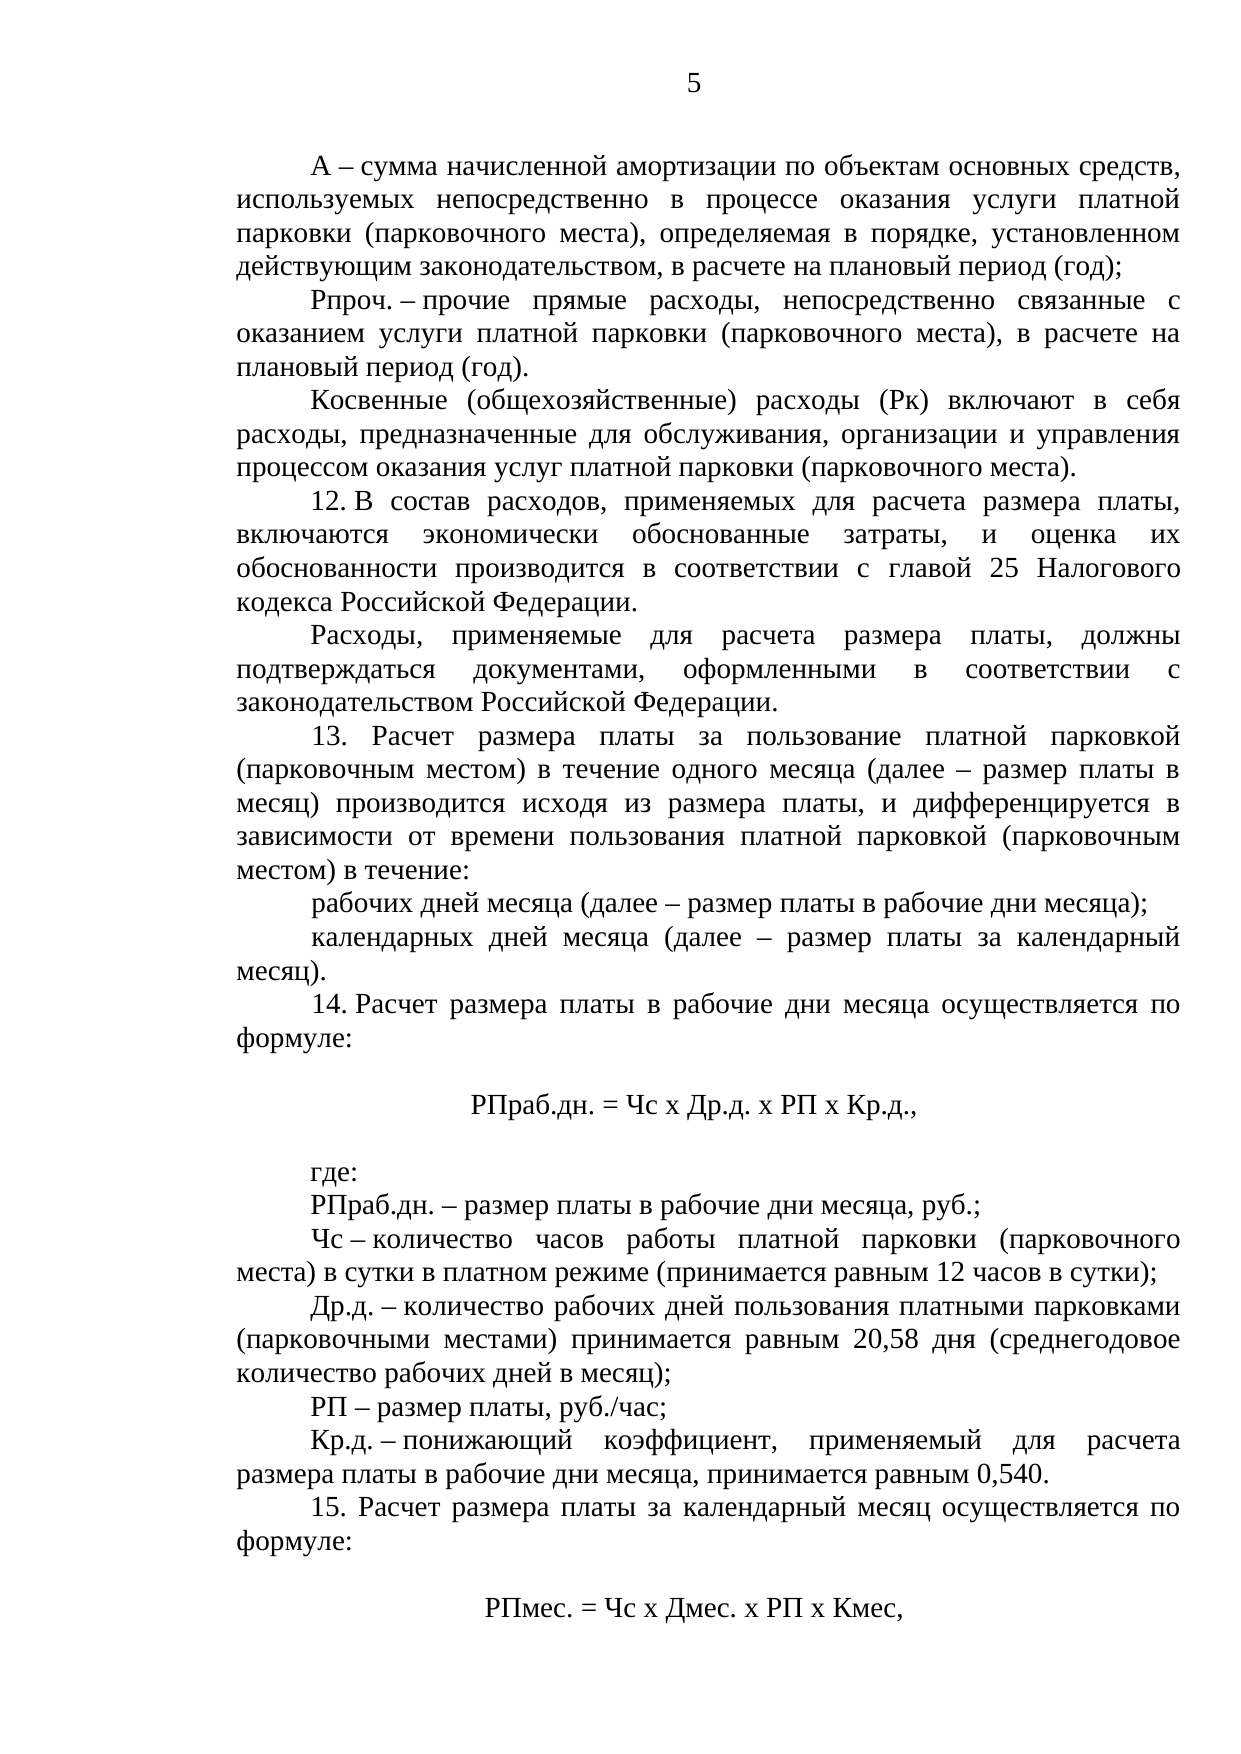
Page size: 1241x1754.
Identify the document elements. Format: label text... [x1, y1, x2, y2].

text где: [236, 1154, 1181, 1187]
text Чс – количество часов работы платной парковки (парковочного места) в сутки в платном режиме (принимается равным 12 часов в сутки); [236, 1221, 1181, 1288]
text 15. Расчет размера платы за календарный месяц осуществляется по формуле: [236, 1489, 1181, 1556]
text 14. Расчет размера платы в рабочие дни месяца осуществляется по формуле: [236, 986, 1181, 1053]
text РП – размер платы, руб./час; [236, 1389, 1181, 1422]
text Др.д. – количество рабочих дней пользования платными парковками (парковочными местами) принимается равным 20,58 дня (среднегодовое количество рабочих дней в месяц); [236, 1288, 1181, 1389]
text А – сумма начисленной амортизации по объектам основных средств, используемых непосредственно в процессе оказания услуги платной парковки (парковочного места), определяемая в порядке, установленном действующим законодательством, в расчете на плановый период (год); [236, 148, 1181, 282]
text Косвенные (общехозяйственные) расходы (Рк) включают в себя расходы, предназначенные для обслуживания, организации и управления процессом оказания услуг платной парковки (парковочного места). [236, 382, 1181, 483]
text РПмес. = Чс х Дмес. х РП х Кмес, [207, 1590, 1181, 1623]
text рабочих дней месяца (далее – размер платы в рабочие дни месяца); [236, 886, 1181, 919]
text календарных дней месяца (далее – размер платы за календарный месяц). [236, 919, 1181, 986]
text РПраб.дн. = Чс х Др.д. х РП х Кр.д., [207, 1087, 1181, 1120]
text Кр.д. – понижающий коэффициент, применяемый для расчета размера платы в рабочие дни месяца, принимается равным 0,540. [236, 1422, 1181, 1489]
text 12. В состав расходов, применяемых для расчета размера платы, включаются экономически обоснованные затраты, и оценка их обоснованности производится в соответствии с главой 25 Налогового кодекса Российской Федерации. [236, 483, 1181, 617]
text РПраб.дн. – размер платы в рабочие дни месяца, руб.; [236, 1187, 1181, 1221]
text Рпроч. – прочие прямые расходы, непосредственно связанные с оказанием услуги платной парковки (парковочного места), в расчете на плановый период (год). [236, 282, 1181, 382]
text Расходы, применяемые для расчета размера платы, должны подтверждаться документами, оформленными в соответствии с законодательством Российской Федерации. [236, 617, 1181, 718]
text 13. Расчет размера платы за пользование платной парковкой (парковочным местом) в течение одного месяца (далее – размер платы в месяц) производится исходя из размера платы, и дифференцируется в зависимости от времени пользования платной парковкой (парковочным местом) в течение: [236, 718, 1181, 886]
